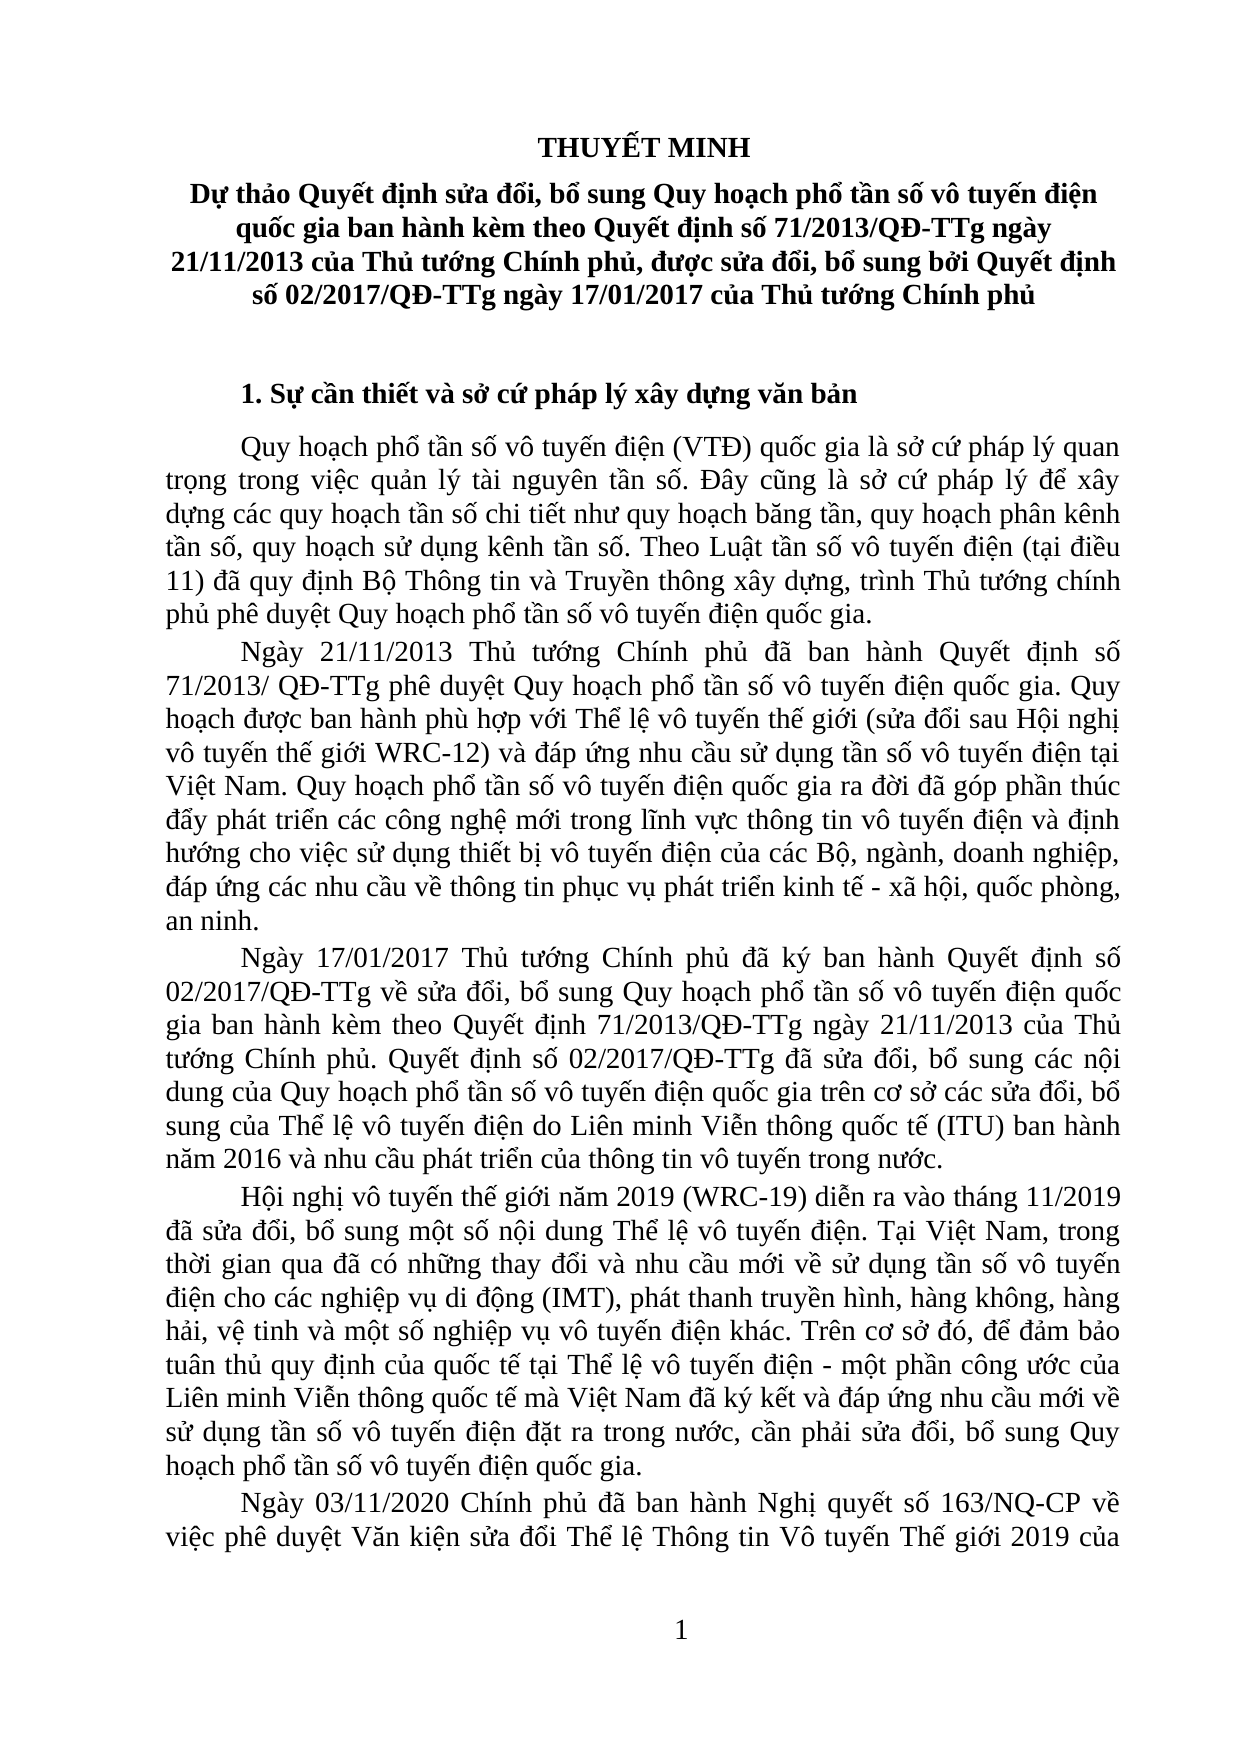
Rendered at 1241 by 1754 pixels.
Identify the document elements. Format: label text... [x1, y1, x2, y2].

text Hội nghị vô tuyến thế giới năm 2019 (WRC-19) diễn ra vào tháng 11/2019 đã sửa đổi, bổ sung một số nội dung Thể lệ vô tuyến điện. Tại Việt Nam, trong thời gian qua đã có những thay đổi và nhu cầu mới về sử dụng tần số vô tuyến điện cho các nghiệp vụ di động (IMT), phát thanh truyền hình, hàng không, hàng hải, vệ tinh và một số nghiệp vụ vô tuyến điện khác. Trên cơ sở đó, để đảm bảo tuân thủ quy định của quốc tế tại Thể lệ vô tuyến điện - một phần công ước của Liên minh Viễn thông quốc tế mà Việt Nam đã ký kết và đáp ứng nhu cầu mới về sử dụng tần số vô tuyến điện đặt ra trong nước, cần phải sửa đổi, bổ sung Quy hoạch phổ tần số vô tuyến điện quốc gia. [165, 1179, 1122, 1481]
text Quy hoạch phổ tần số vô tuyến điện (VTĐ) quốc gia là sở cứ pháp lý quan trọng trong việc quản lý tài nguyên tần số. Đây cũng là sở cứ pháp lý để xây dựng các quy hoạch tần số chi tiết như quy hoạch băng tần, quy hoạch phân kênh tần số, quy hoạch sử dụng kênh tần số. Theo Luật tần số vô tuyến điện (tại điều 11) đã quy định Bộ Thông tin và Truyền thông xây dựng, trình Thủ tướng chính phủ phê duyệt Quy hoạch phổ tần số vô tuyến điện quốc gia. [165, 429, 1122, 630]
text Dự thảo Quyết định sửa đổi, bổ sung Quy hoạch phổ tần số vô tuyến điện quốc gia ban hành kèm theo Quyết định số 71/2013/QĐ-TTg ngày 21/11/2013 của Thủ tướng Chính phủ, được sửa đổi, bổ sung bởi Quyết định số 02/2017/QĐ-TTg ngày 17/01/2017 của Thủ tướng Chính phủ [165, 177, 1122, 311]
text 1. Sự cần thiết và sở cứ pháp lý xây dựng văn bản [165, 376, 1122, 410]
text Ngày 17/01/2017 Thủ tướng Chính phủ đã ký ban hành Quyết định số 02/2017/QĐ-TTg về sửa đổi, bổ sung Quy hoạch phổ tần số vô tuyến điện quốc gia ban hành kèm theo Quyết định 71/2013/QĐ-TTg ngày 21/11/2013 của Thủ tướng Chính phủ. Quyết định số 02/2017/QĐ-TTg đã sửa đổi, bổ sung các nội dung của Quy hoạch phổ tần số vô tuyến điện quốc gia trên cơ sở các sửa đổi, bổ sung của Thể lệ vô tuyến điện do Liên minh Viễn thông quốc tế (ITU) ban hành năm 2016 và nhu cầu phát triển của thông tin vô tuyến trong nước. [165, 940, 1122, 1175]
text Ngày 21/11/2013 Thủ tướng Chính phủ đã ban hành Quyết định số 71/2013/ QĐ-TTg phê duyệt Quy hoạch phổ tần số vô tuyến điện quốc gia. Quy hoạch được ban hành phù hợp với Thể lệ vô tuyến thế giới (sửa đổi sau Hội nghị vô tuyến thế giới WRC-12) và đáp ứng nhu cầu sử dụng tần số vô tuyến điện tại Việt Nam. Quy hoạch phổ tần số vô tuyến điện quốc gia ra đời đã góp phần thúc đẩy phát triển các công nghệ mới trong lĩnh vực thông tin vô tuyến điện và định hướng cho việc sử dụng thiết bị vô tuyến điện của các Bộ, ngành, doanh nghiệp, đáp ứng các nhu cầu về thông tin phục vụ phát triển kinh tế - xã hội, quốc phòng, an ninh. [165, 634, 1122, 936]
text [165, 1485, 1122, 1552]
text THUYẾT MINH [165, 131, 1122, 164]
